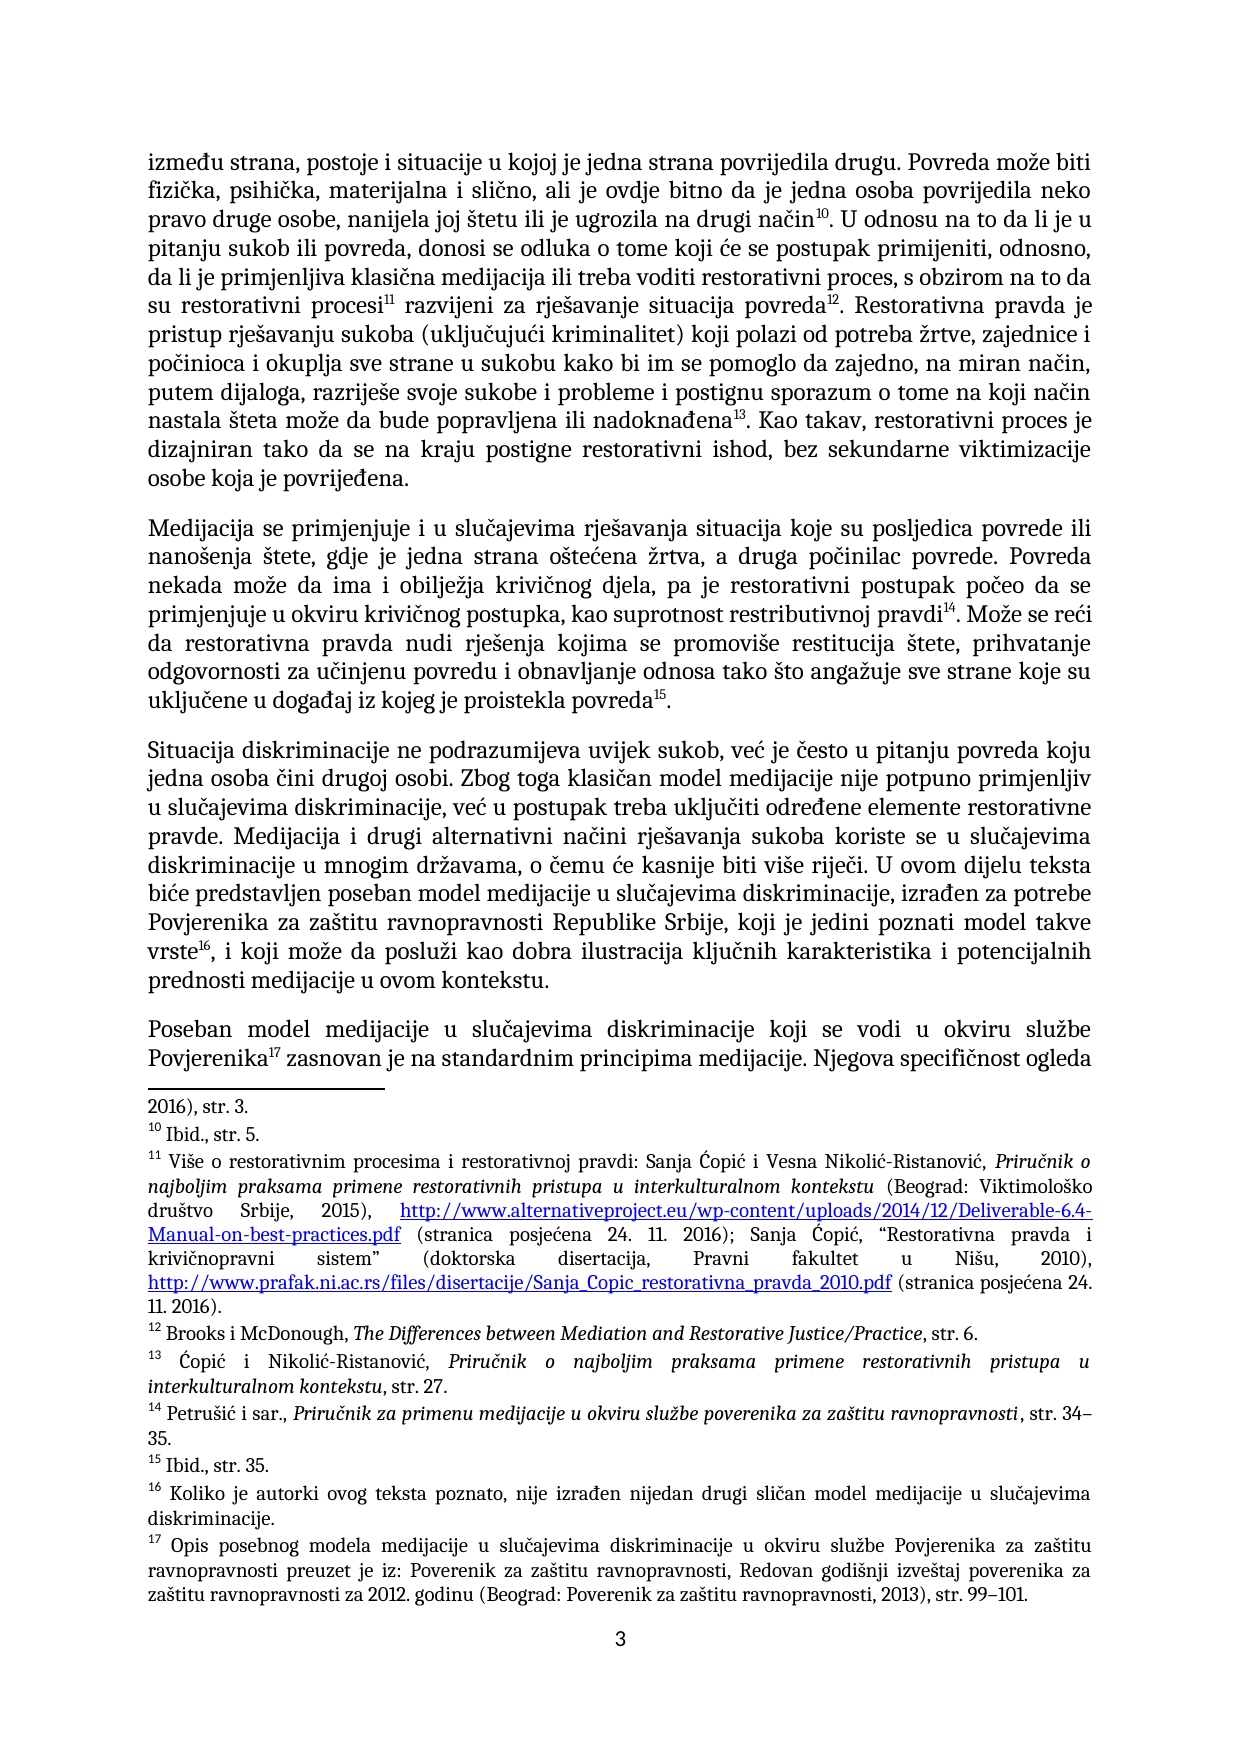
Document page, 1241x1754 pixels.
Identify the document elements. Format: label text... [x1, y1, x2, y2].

text Situacija diskriminacije ne podrazumijeva uvijek sukob, već je često u pitanju povreda koju jedna osoba čini drugoj osobi. Zbog toga klasičan model medijacije nije potpuno primjenljiv u slučajevima diskriminacije, već u postupak treba uključiti određene elemente restorativne pravde. Medijacija i drugi alternativni načini rješavanja sukoba koriste se u slučajevima diskriminacije u mnogim državama, o čemu će kasnije biti više riječi. U ovom dijelu teksta biće predstavljen poseban model medijacije u slučajevima diskriminacije, izrađen za potrebe Povjerenika za zaštitu ravnopravnosti Republike Srbije, koji je jedini poznati model takve vrste, i koji može da posluži kao dobra ilustracija ključnih karakteristika i potencijalnih prednosti medijacije u ovom kontekstu. [148, 736, 1093, 994]
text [148, 148, 1093, 493]
text Medijacija se primjenjuje i u slučajevima rješavanja situacija koje su posljedica povrede ili nanošenja štete, gdje je jedna strana oštećena žrtva, a druga počinilac povrede. Povreda nekada može da ima i obilježja krivičnog djela, pa je restorativni postupak počeo da se primjenjuje u okviru krivičnog postupka, kao suprotnost restributivnoj pravdi. Može se reći da restorativna pravda nudi rješenja kojima se promoviše restitucija štete, prihvatanje odgovornosti za učinjenu povredu i obnavljanje odnosa tako što angažuje sve strane koje su uključene u događaj iz kojeg je proistekla povreda. [148, 513, 1093, 715]
